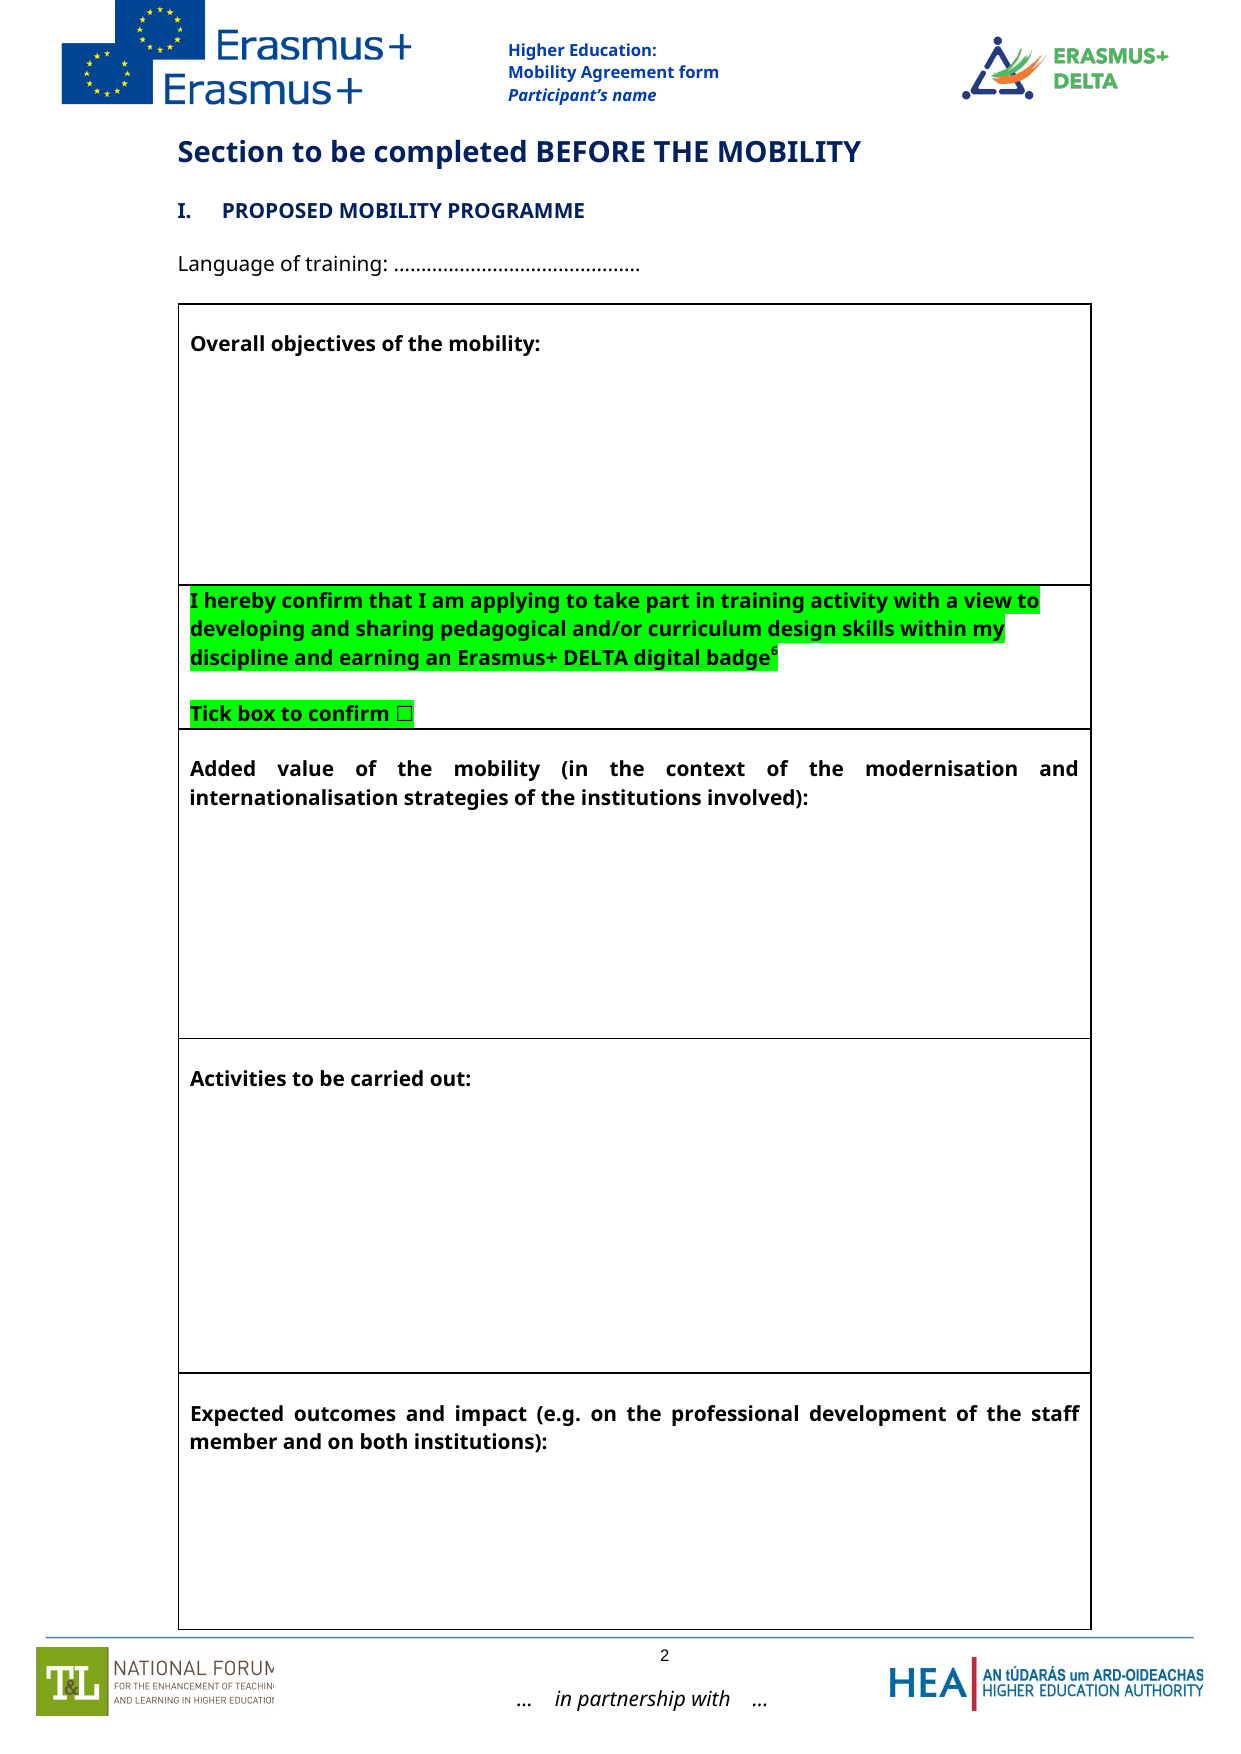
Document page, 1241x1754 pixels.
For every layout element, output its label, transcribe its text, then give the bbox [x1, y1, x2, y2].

table_header Overall objectives of the mobility: [179, 305, 1090, 584]
picture [61, 0, 411, 105]
table_cell I hereby confirm that I am applying to take part in training activity with a view to developing and sharing pedagogical and/or curriculum design skills within my discipline and earning an Erasmus+ DELTA digital badge Tick box to confirm ☐ [179, 586, 1090, 728]
table_cell Added value of the mobility (in the context of the modernisation and internationalisation strategies of the institutions involved): [179, 730, 1090, 1038]
text Language of training: ……………………………………… [177, 249, 1092, 278]
subtitle Section to be completed BEFORE THE MOBILITY [177, 131, 1092, 171]
picture [956, 28, 1169, 104]
picture [36, 1647, 274, 1716]
picture [887, 1657, 1203, 1711]
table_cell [179, 1374, 1090, 1628]
table_cell Activities to be carried out: [179, 1039, 1090, 1372]
subtitle I. PROPOSED MOBILITY PROGRAMME [177, 196, 1092, 224]
